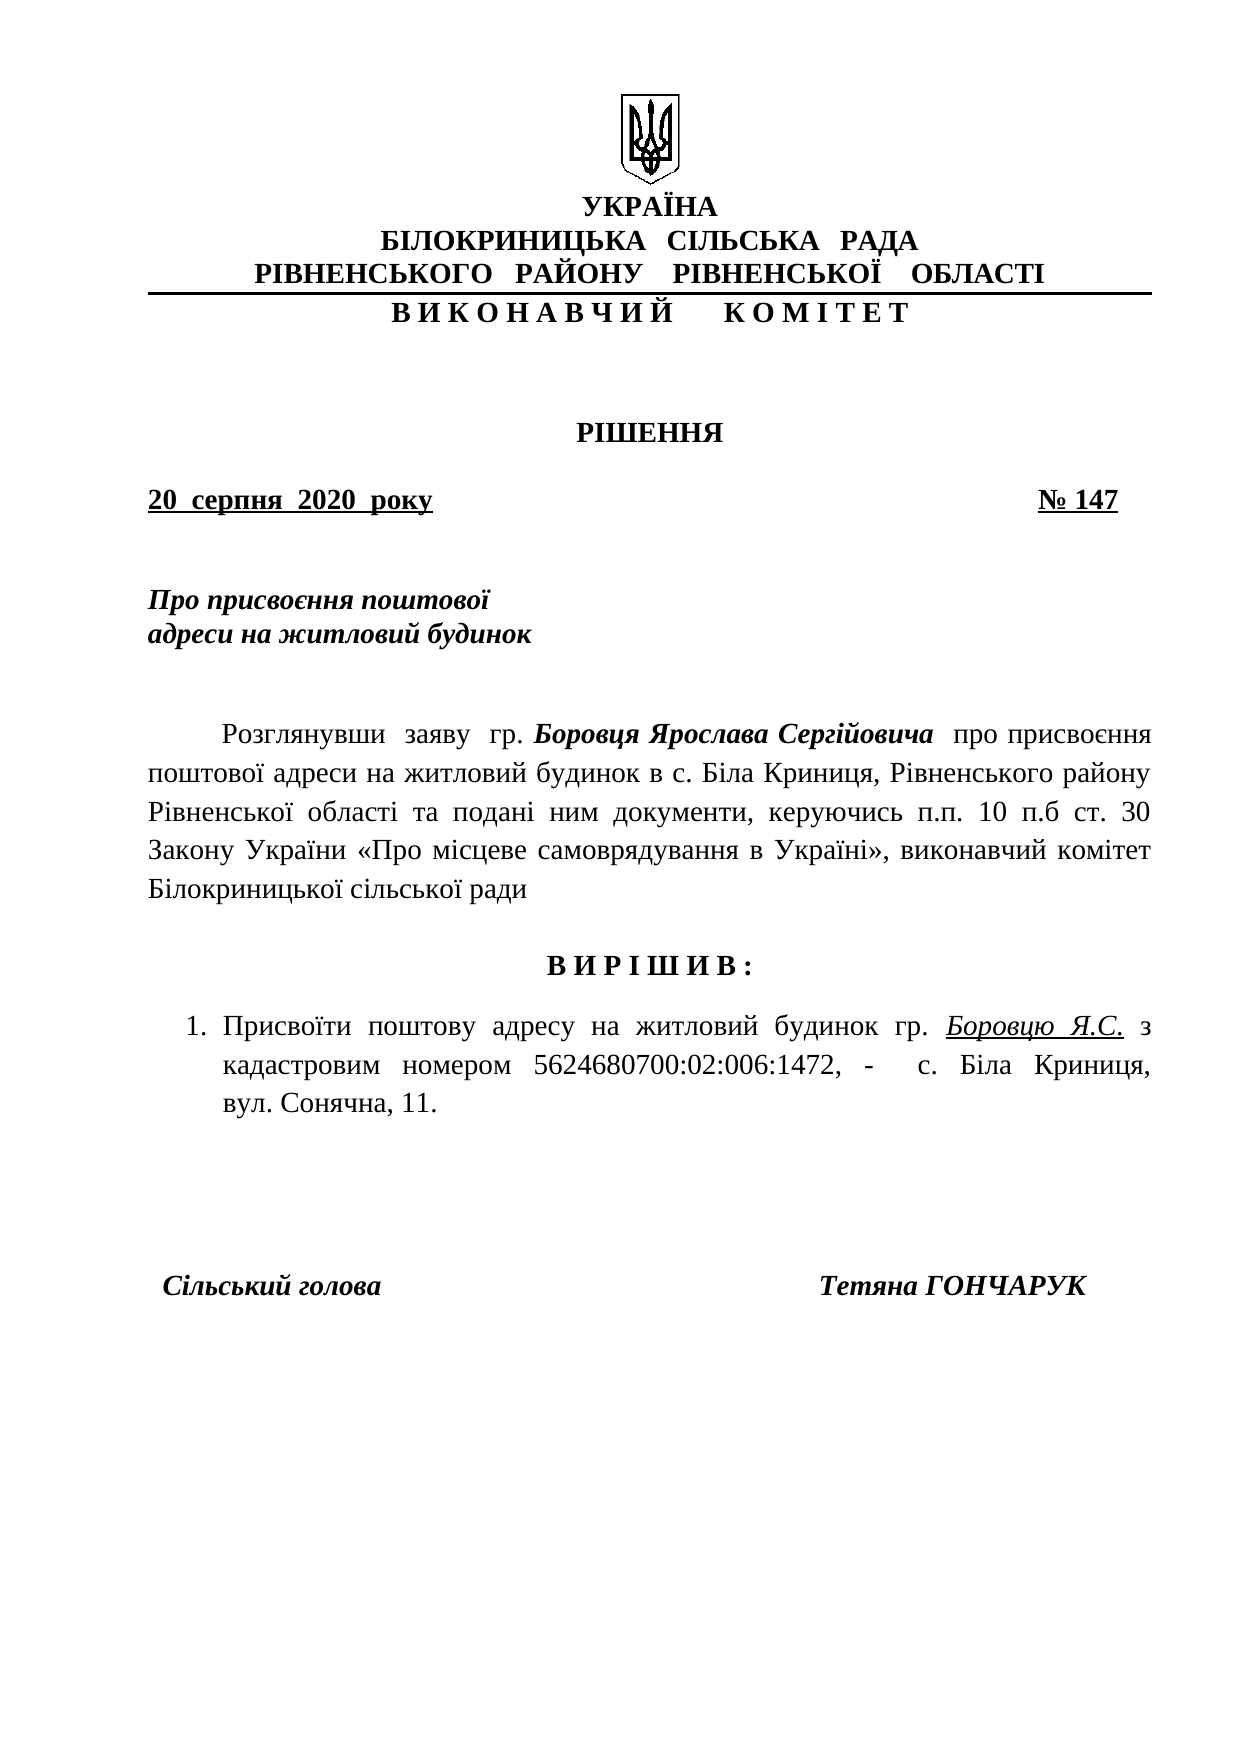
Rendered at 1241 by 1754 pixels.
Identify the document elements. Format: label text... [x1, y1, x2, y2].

text 20 серпня 2020 року № 147 [148, 482, 1152, 515]
text В И К О Н А В Ч И Й К О М І Т Е Т [148, 295, 1152, 328]
text Сільський голова Тетяна ГОНЧАРУК [148, 1268, 1152, 1302]
text Розглянувши заяву гр. Боровця Ярослава Сергійовича про присвоєння поштової адреси на житловий будинок в с. Біла Криниця, Рівненського району Рівненської області та подані ним документи, керуючись п.п. 10 п.б ст. 30 Закону України «Про місцеве самоврядування в Україні», виконавчий комітет Білокриницької сільської ради [148, 717, 1152, 904]
list Присвоїти поштову адресу на житловий будинок гр. Боровцю Я.С. з кадастровим номером 5624680700:02:006:1472, - с. Біла Криниця, вул. Сонячна, 11. [185, 1008, 1152, 1119]
text Про присвоєння поштової [148, 582, 1152, 616]
text В И Р І Ш И В : [148, 948, 1152, 981]
text Рівненського району Рівненської області [148, 256, 1152, 292]
text УКРАЇНА [148, 189, 1152, 223]
text Білокриницька сільська рада [148, 223, 1152, 256]
text РІШЕННЯ [148, 415, 1152, 448]
text адреси на житловий будинок [148, 616, 1152, 649]
